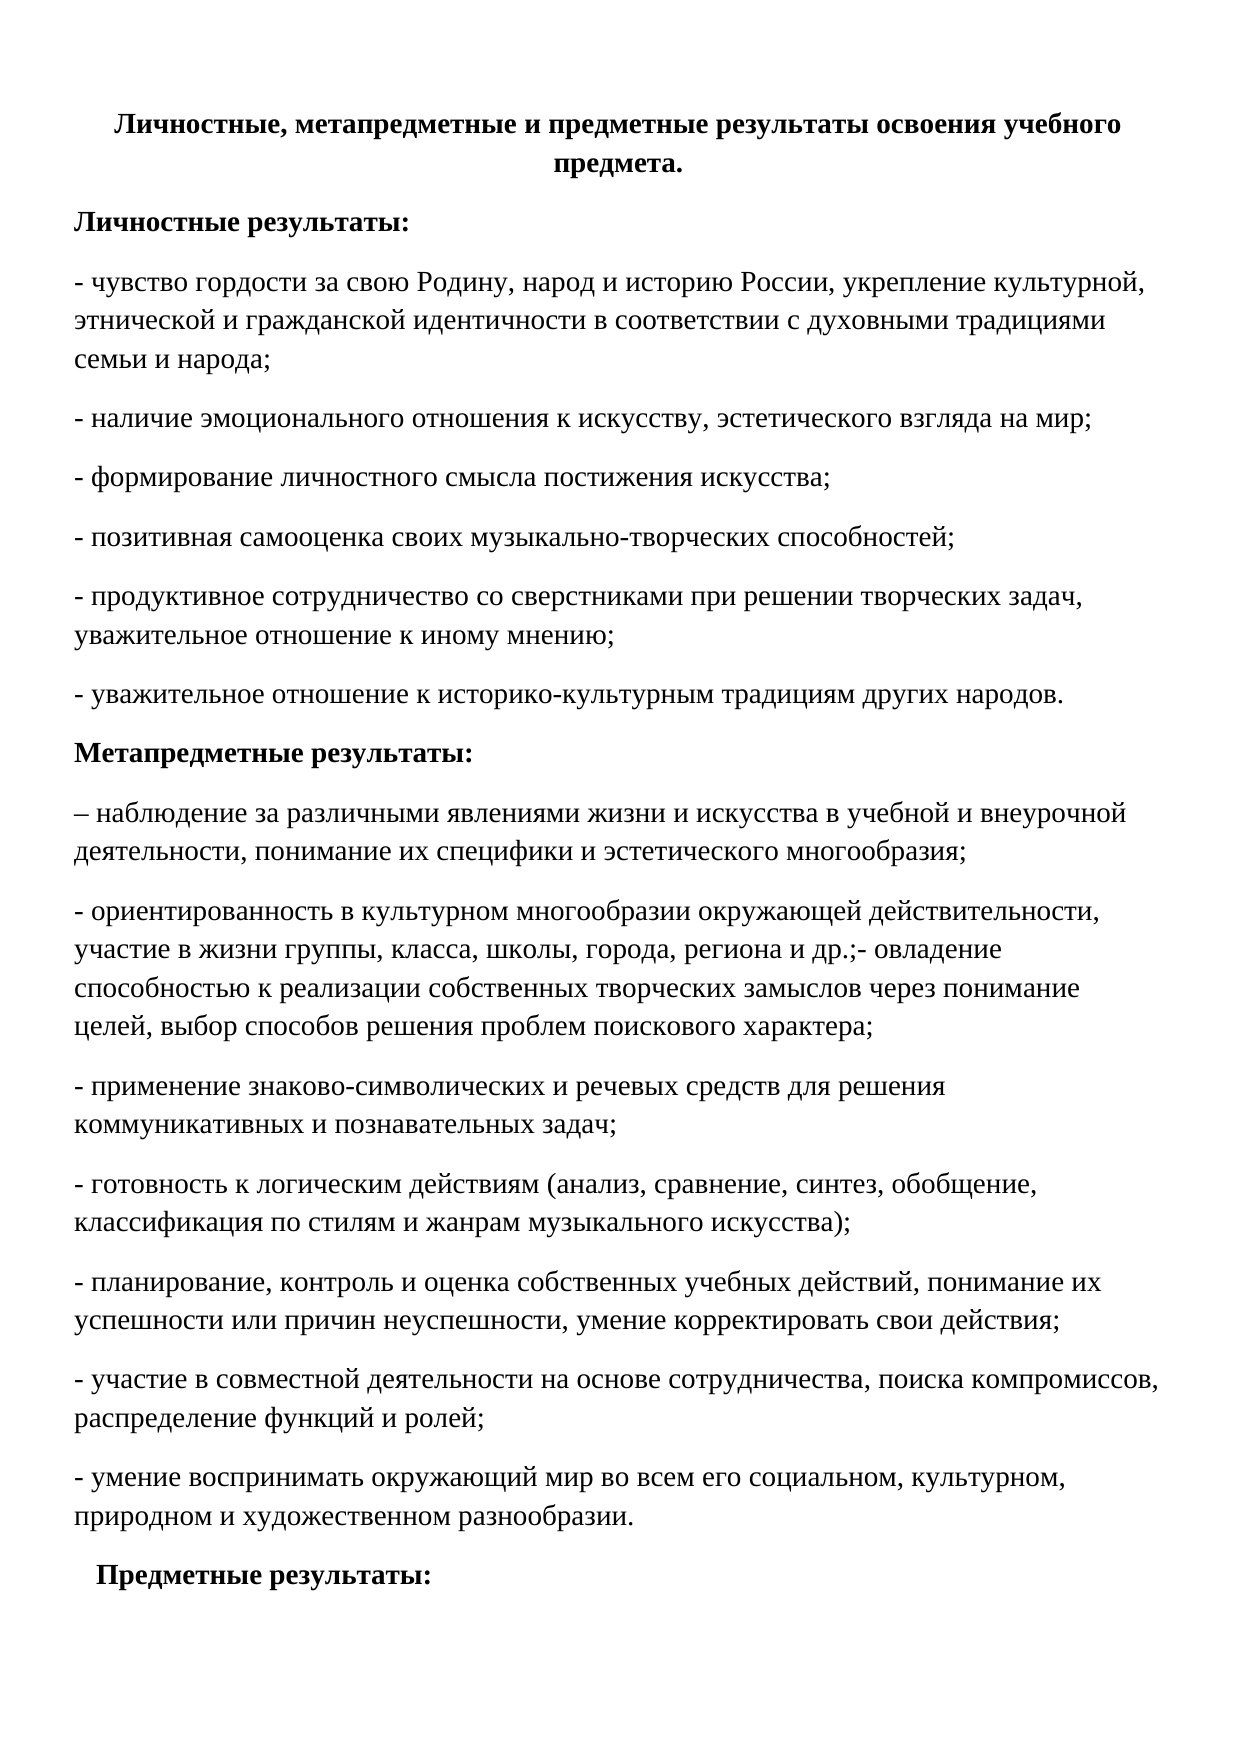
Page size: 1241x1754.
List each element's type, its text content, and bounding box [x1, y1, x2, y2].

text - формирование личностного смысла постижения искусства; [74, 459, 1162, 493]
text Предметные результаты: [74, 1557, 1162, 1591]
text - наличие эмоционального отношения к искусству, эстетического взгляда на мир; [74, 400, 1162, 434]
text – наблюдение за различными явлениями жизни и искусства в учебной и внеурочной деятельности, понимание их специфики и эстетического многообразия; [74, 795, 1162, 867]
text - позитивная самооценка своих музыкально-творческих способностей; [74, 519, 1162, 552]
text - применение знаково-символических и речевых средств для решения коммуникативных и познавательных задач; [74, 1068, 1162, 1140]
text - готовность к логическим действиям (анализ, сравнение, синтез, обобщение, классификация по стилям и жанрам музыкального искусства); [74, 1166, 1162, 1238]
text - чувство гордости за свою Родину, народ и историю России, укрепление культурной, этнической и гражданской идентичности в соответствии с духовными традициями семьи и народа; [74, 264, 1162, 374]
text - ориентированность в культурном многообразии окружающей действительности, участие в жизни группы, класса, школы, города, региона и др.;- овладение способностью к реализации собственных творческих замыслов через понимание целей, выбор способов решения проблем поискового характера; [74, 893, 1162, 1042]
text Метапредметные результаты: [74, 736, 1162, 769]
text - умение воспринимать окружающий мир во всем его социальном, культурном, природном и художественном разнообразии. [74, 1459, 1162, 1532]
text - планирование, контроль и оценка собственных учебных действий, понимание их успешности или причин неуспешности, умение корректировать свои действия; [74, 1264, 1162, 1336]
text Личностные результаты: [74, 204, 1162, 238]
text - участие в совместной деятельности на основе сотрудничества, поиска компромиссов, распределение функций и ролей; [74, 1362, 1162, 1434]
text - уважительное отношение к историко-культурным традициям других народов. [74, 676, 1162, 710]
text Личностные, метапредметные и предметные результаты освоения учебного предмета. [74, 106, 1162, 178]
text - продуктивное сотрудничество со сверстниками при решении творческих задач, уважительное отношение к иному мнению; [74, 578, 1162, 650]
